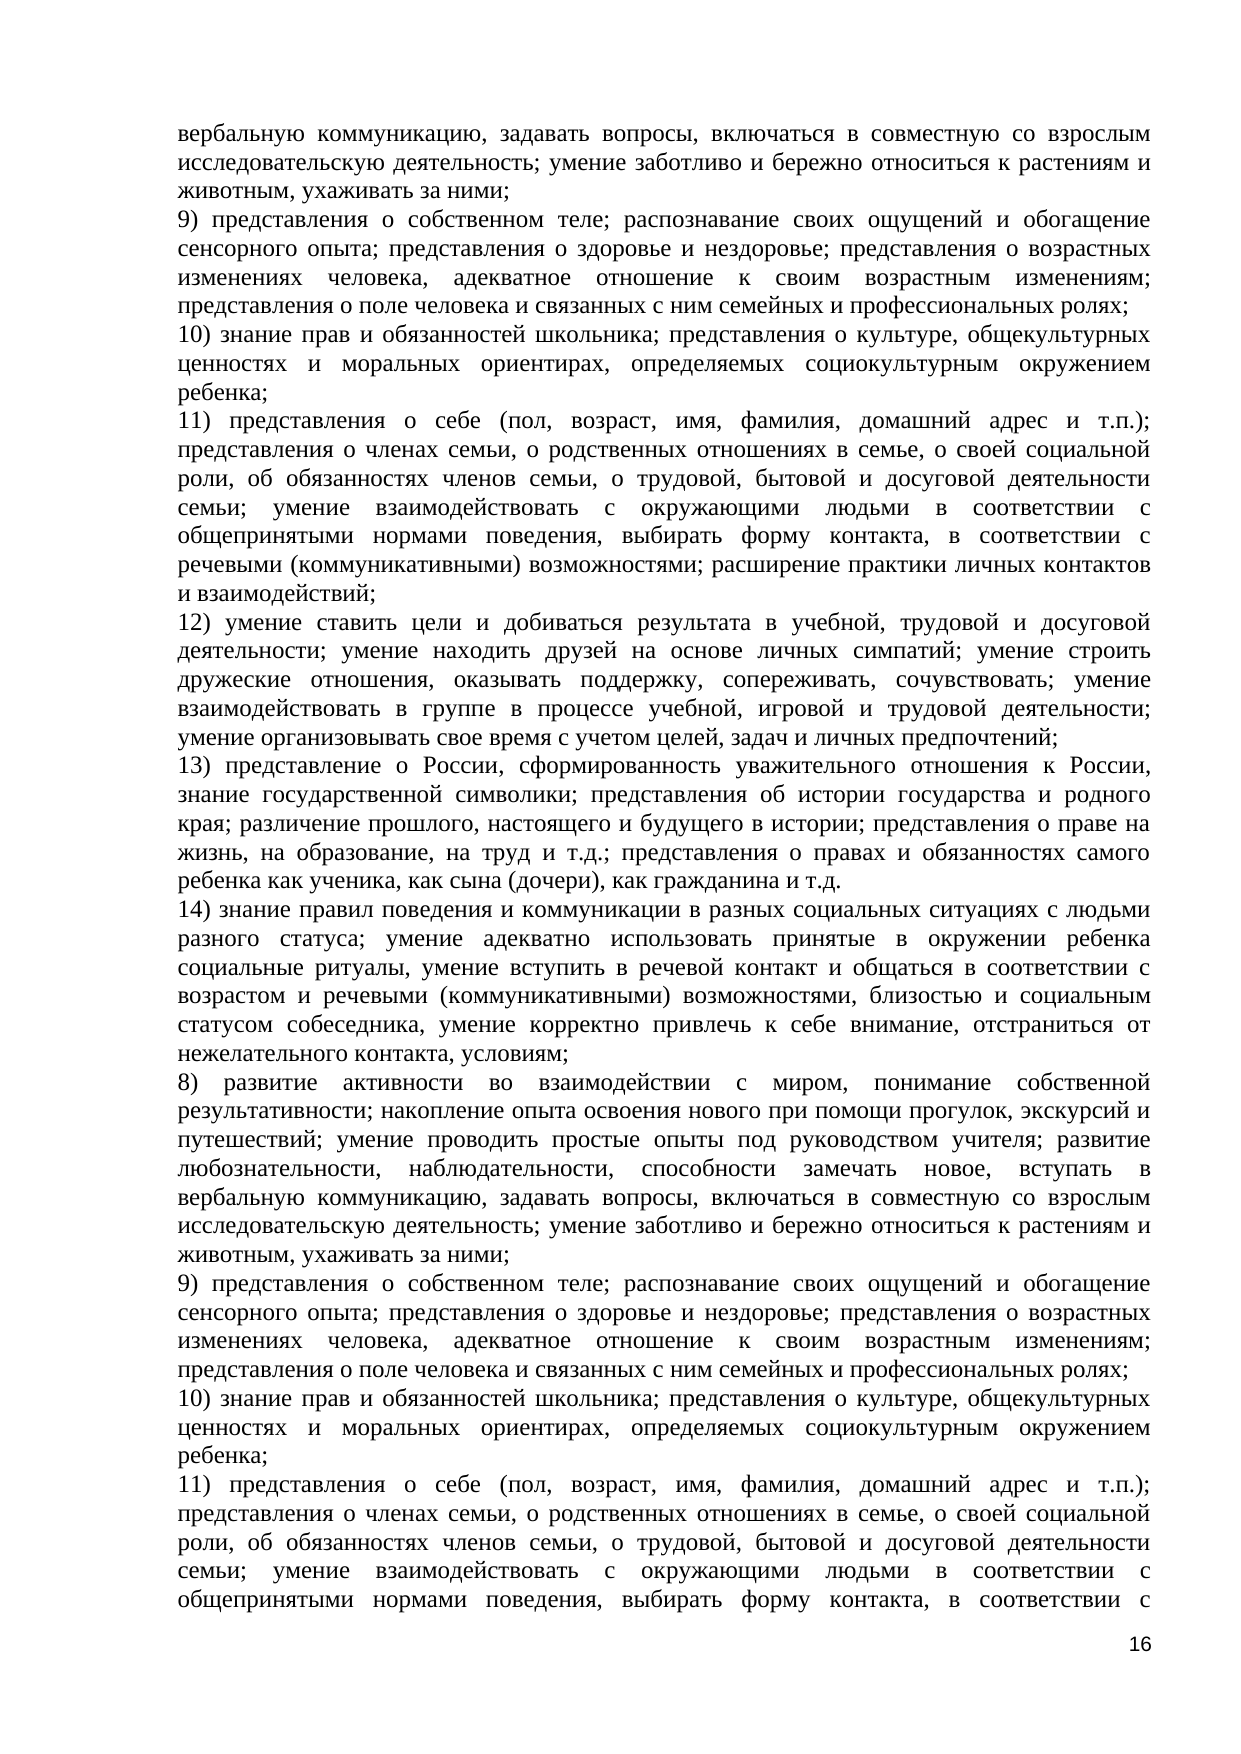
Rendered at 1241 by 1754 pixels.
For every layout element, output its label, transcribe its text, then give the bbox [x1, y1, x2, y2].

text 9) представления о собственном теле; распознавание своих ощущений и обогащение сенсорного опыта; представления о здоровье и нездоровье; представления о возрастных изменениях человека, адекватное отношение к своим возрастным изменениям; представления о поле человека и связанных с ним семейных и профессиональных ролях; [177, 1268, 1152, 1383]
text 14) знание правил поведения и коммуникации в разных социальных ситуациях с людьми разного статуса; умение адекватно использовать принятые в окружении ребенка социальные ритуалы, умение вступить в речевой контакт и общаться в соответствии с возрастом и речевыми (коммуникативными) возможностями, близостью и социальным статусом собеседника, умение корректно привлечь к себе внимание, отстраниться от нежелательного контакта, условиям; [177, 894, 1152, 1067]
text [177, 118, 1152, 204]
text 13) представление о России, сформированность уважительного отношения к России, знание государственной символики; представления об истории государства и родного края; различение прошлого, настоящего и будущего в истории; представления о праве на жизнь, на образование, на труд и т.д.; представления о правах и обязанностях самого ребенка как ученика, как сына (дочери), как гражданина и т.д. [177, 751, 1152, 894]
text 9) представления о собственном теле; распознавание своих ощущений и обогащение сенсорного опыта; представления о здоровье и нездоровье; представления о возрастных изменениях человека, адекватное отношение к своим возрастным изменениям; представления о поле человека и связанных с ним семейных и профессиональных ролях; [177, 204, 1152, 319]
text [177, 1469, 1152, 1613]
text 10) знание прав и обязанностей школьника; представления о культуре, общекультурных ценностях и моральных ориентирах, определяемых социокультурным окружением ребенка; [177, 319, 1152, 406]
text 12) умение ставить цели и добиваться результата в учебной, трудовой и досуговой деятельности; умение находить друзей на основе личных симпатий; умение строить дружеские отношения, оказывать поддержку, сопереживать, сочувствовать; умение взаимодействовать в группе в процессе учебной, игровой и трудовой деятельности; умение организовывать свое время с учетом целей, задач и личных предпочтений; [177, 607, 1152, 751]
text 10) знание прав и обязанностей школьника; представления о культуре, общекультурных ценностях и моральных ориентирах, определяемых социокультурным окружением ребенка; [177, 1383, 1152, 1469]
